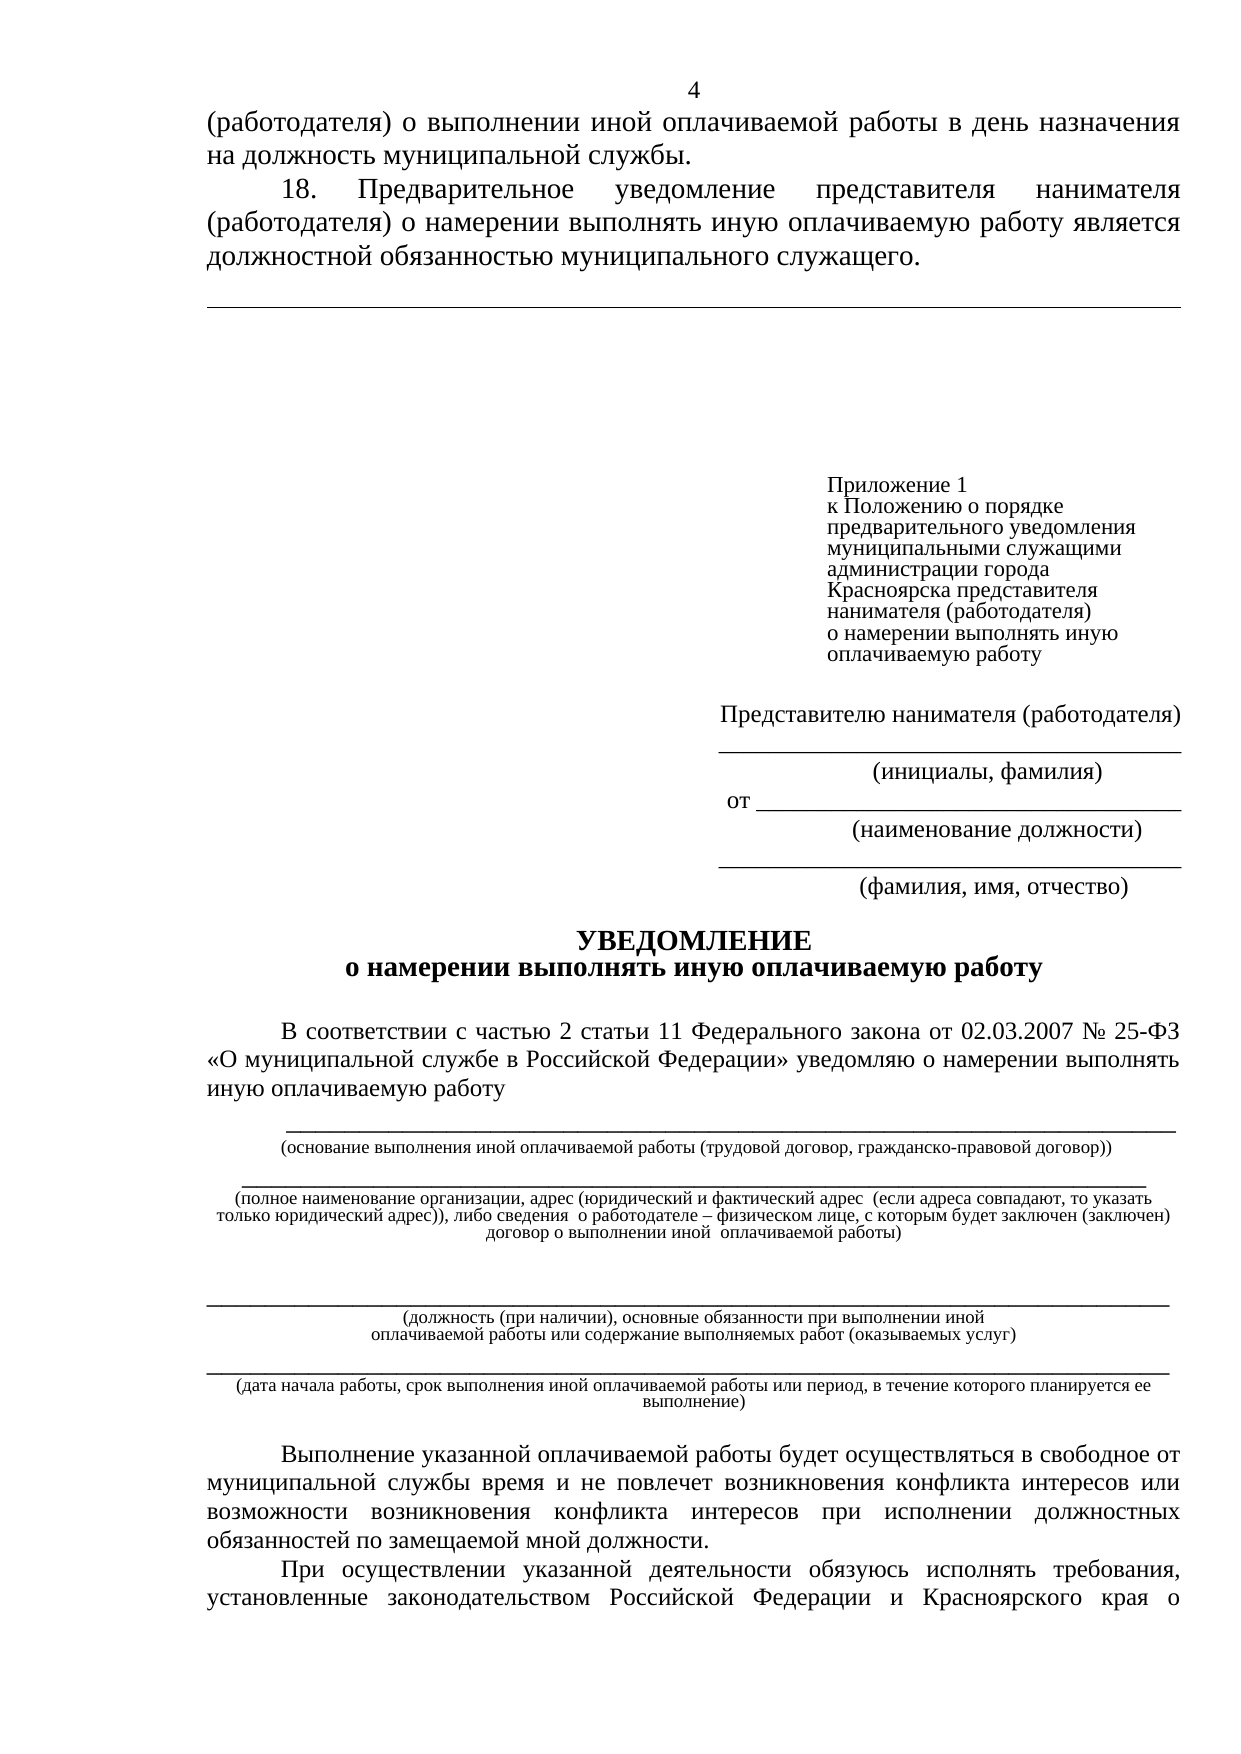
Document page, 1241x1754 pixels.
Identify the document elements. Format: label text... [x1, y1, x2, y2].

text В соответствии с частью 2 статьи 11 Федерального закона от 02.03.2007 № 25-ФЗ «О муниципальной службе в Российской Федерации» уведомляю о намерении выполнять иную оплачиваемую работу [207, 1016, 1181, 1102]
text администрации города [207, 560, 1181, 581]
text _____________________________________________________________ [207, 1102, 1181, 1136]
text __________________________________________________________________ [207, 1276, 1181, 1309]
text 18. Предварительное уведомление представителя нанимателя (работодателя) о намерении выполнять иную оплачиваемую работу является должностной обязанностью муниципального служащего. [207, 171, 1181, 271]
text о намерении выполнять иную оплачиваемую работу [207, 956, 1181, 982]
text _____________________________________ [207, 727, 1181, 756]
text _____________________________________ [207, 842, 1181, 871]
text оплачиваемую работу [207, 644, 1181, 665]
text о намерении выполнять иную [207, 623, 1181, 644]
text __________________________________________________________________ [207, 1344, 1181, 1377]
text Представителю нанимателя (работодателя) [207, 699, 1181, 727]
text предварительного уведомления [207, 518, 1181, 539]
text ______________________________________________________________ [207, 1157, 1181, 1191]
text (фамилия, имя, отчество) [207, 871, 1181, 900]
text муниципальными служащими [207, 539, 1181, 560]
text оплачиваемой работы или содержание выполняемых работ (оказываемых услуг) [207, 1327, 1181, 1344]
text Выполнение указанной оплачиваемой работы будет осуществляться в свободное от муниципальной службы время и не повлечет возникновения конфликта интересов или возможности возникновения конфликта интересов при исполнении должностных обязанностей по замещаемой мной должности. [207, 1439, 1181, 1554]
text к Положению о порядке [207, 497, 1181, 518]
text Красноярска представителя [207, 581, 1181, 602]
text Приложение 1 [207, 476, 1181, 497]
text УВЕДОМЛЕНИЕ [207, 929, 1181, 956]
text (полное наименование организации, адрес (юридический и фактический адрес (если адреса совпадают, то указать только юридический адрес)), либо сведения о работодателе – физическом лице, с которым будет заключен (заключен) договор о выполнении иной оплачиваемой работы) [207, 1191, 1181, 1242]
text (инициалы, фамилия) [207, 756, 1181, 785]
text (основание выполнения иной оплачиваемой работы (трудовой договор, гражданско-правовой договор)) [207, 1136, 1181, 1157]
text (наименование должности) [207, 814, 1181, 842]
text (дата начала работы, срок выполнения иной оплачиваемой работы или период, в течение которого планируется ее выполнение) [207, 1377, 1181, 1412]
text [207, 104, 1181, 171]
text нанимателя (работодателя) [207, 602, 1181, 623]
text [207, 1554, 1181, 1611]
text от __________________________________ [207, 785, 1181, 814]
text (должность (при наличии), основные обязанности при выполнении иной [207, 1309, 1181, 1327]
